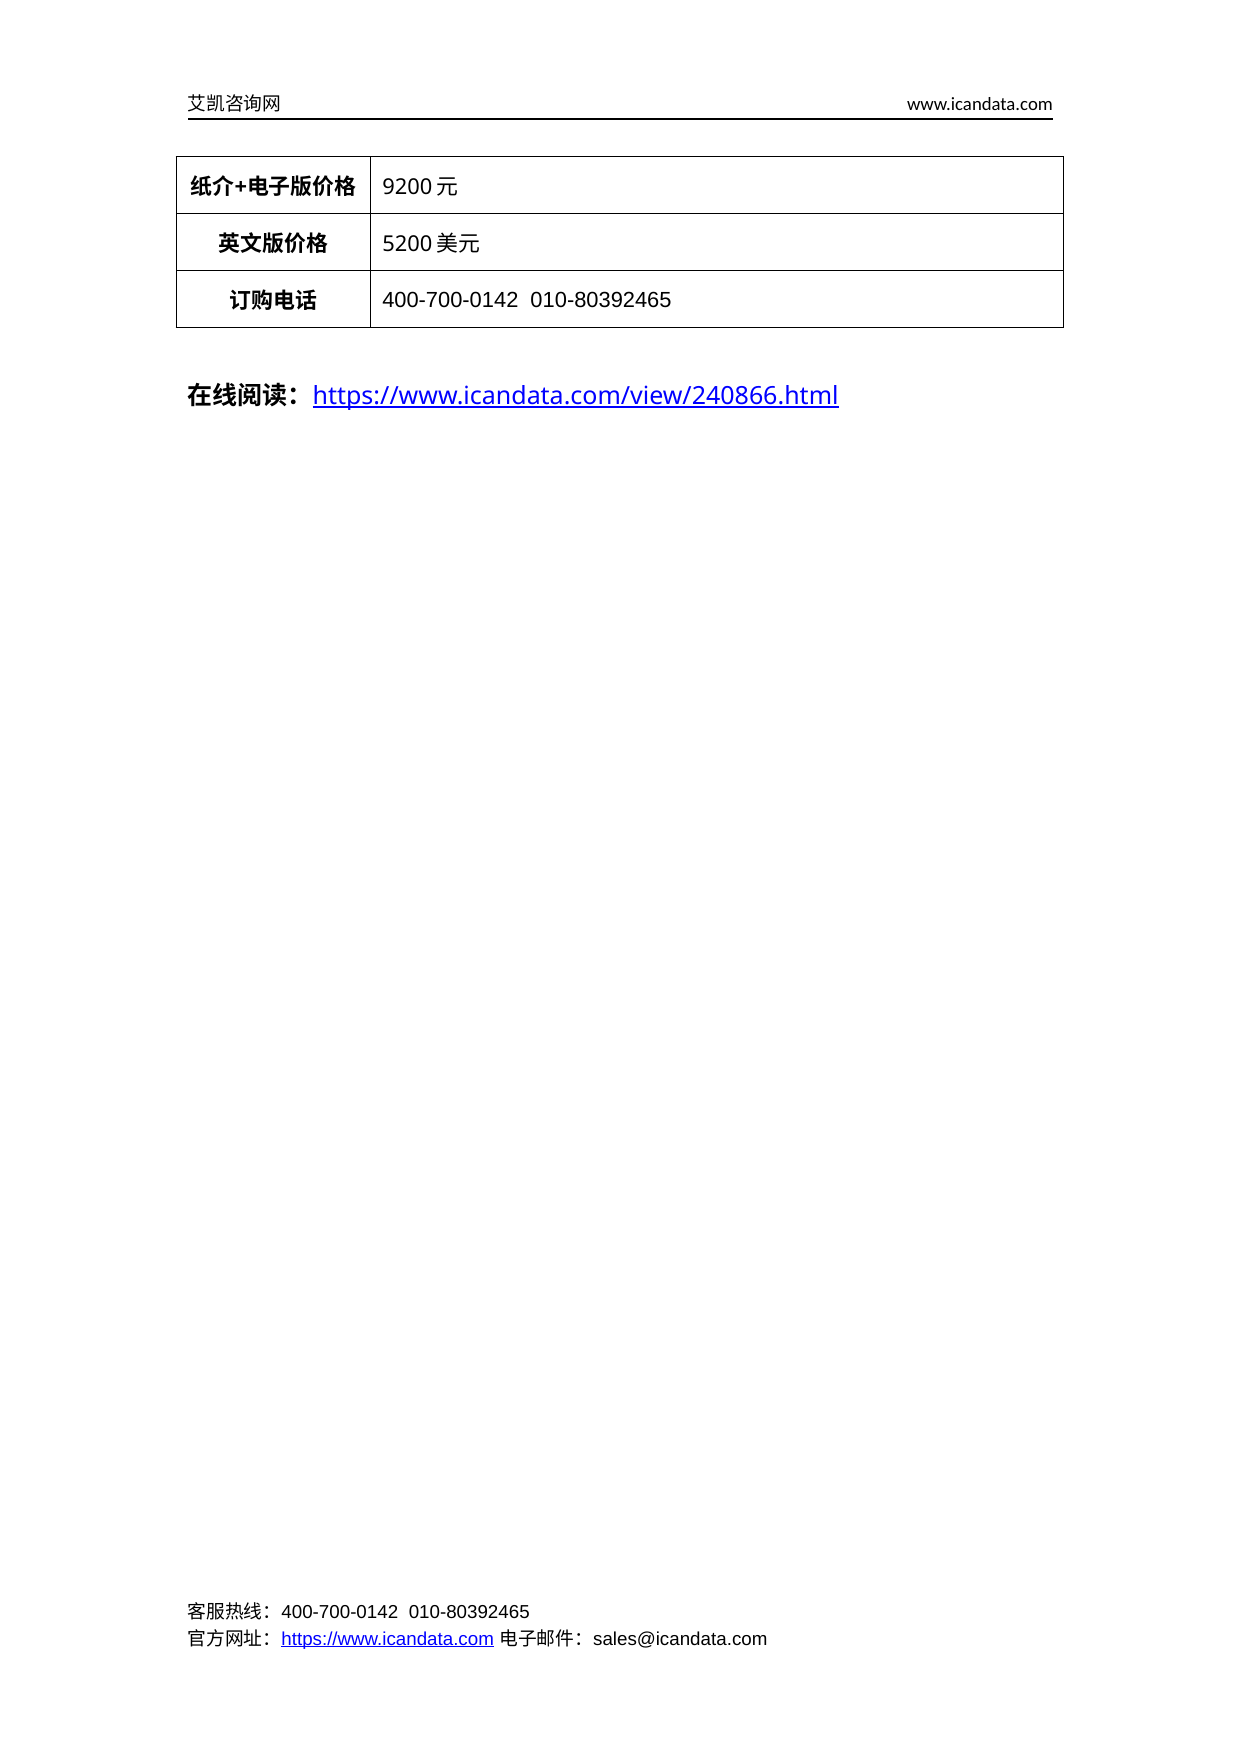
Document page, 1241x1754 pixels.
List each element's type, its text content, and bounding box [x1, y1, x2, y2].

table_cell 英文版价格 [177, 214, 370, 270]
text 在线阅读：https://www.icandata.com/view/240866.html [187, 361, 1053, 426]
table_cell 5200美元 [371, 214, 1063, 270]
table_cell 纸介+电子版价格 [177, 157, 370, 213]
table_cell 9200元 [371, 157, 1063, 213]
table_cell 订购电话 [177, 271, 370, 327]
table_cell 400-700-0142 010-80392465 [371, 271, 1063, 327]
